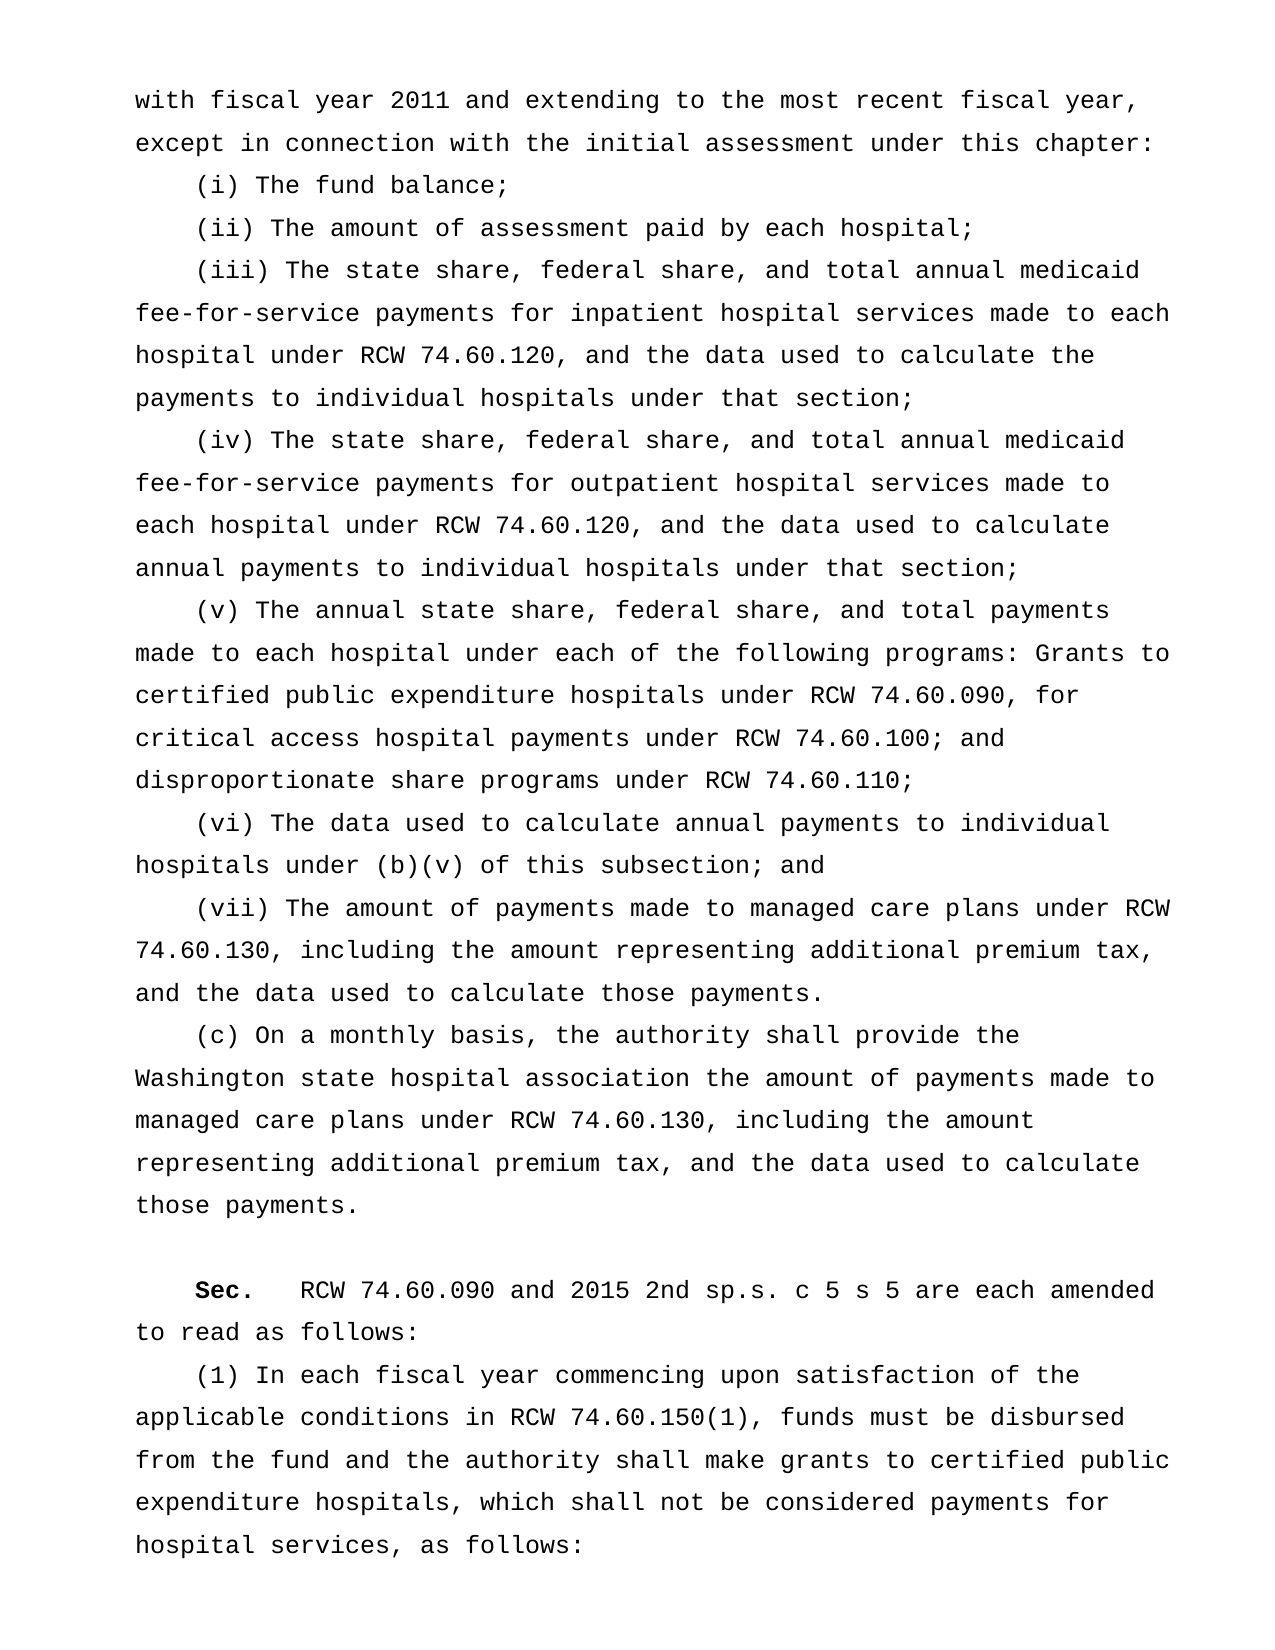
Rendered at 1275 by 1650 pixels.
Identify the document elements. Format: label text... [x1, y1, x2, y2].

text (vii) The amount of payments made to managed care plans under RCW 74.60.130, including the amount representing additional premium tax, and the data used to calculate those payments. [135, 882, 1170, 1010]
text (v) The annual state share, federal share, and total payments made to each hospital under each of the following programs: Grants to certified public expenditure hospitals under RCW 74.60.090, for critical access hospital payments under RCW 74.60.100; and disproportionate share programs under RCW 74.60.110; [135, 585, 1170, 797]
text Sec. RCW 74.60.090 and 2015 2nd sp.s. c 5 s 5 are each amended to read as follows: [135, 1264, 1170, 1349]
text (1) In each fiscal year commencing upon satisfaction of the applicable conditions in RCW 74.60.150(1), funds must be disbursed from the fund and the authority shall make grants to certified public expenditure hospitals, which shall not be considered payments for hospital services, as follows: [135, 1349, 1170, 1562]
text (vi) The data used to calculate annual payments to individual hospitals under (b)(v) of this subsection; and [135, 797, 1170, 882]
text (c) On a monthly basis, the authority shall provide the Washington state hospital association the amount of payments made to managed care plans under RCW 74.60.130, including the amount representing additional premium tax, and the data used to calculate those payments. [135, 1010, 1170, 1222]
text (ii) The amount of assessment paid by each hospital; [135, 202, 1170, 245]
text (iv) The state share, federal share, and total annual medicaid fee-for-service payments for outpatient hospital services made to each hospital under RCW 74.60.120, and the data used to calculate annual payments to individual hospitals under that section; [135, 415, 1170, 585]
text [135, 75, 1170, 160]
text (iii) The state share, federal share, and total annual medicaid fee-for-service payments for inpatient hospital services made to each hospital under RCW 74.60.120, and the data used to calculate the payments to individual hospitals under that section; [135, 245, 1170, 415]
text (i) The fund balance; [135, 160, 1170, 202]
